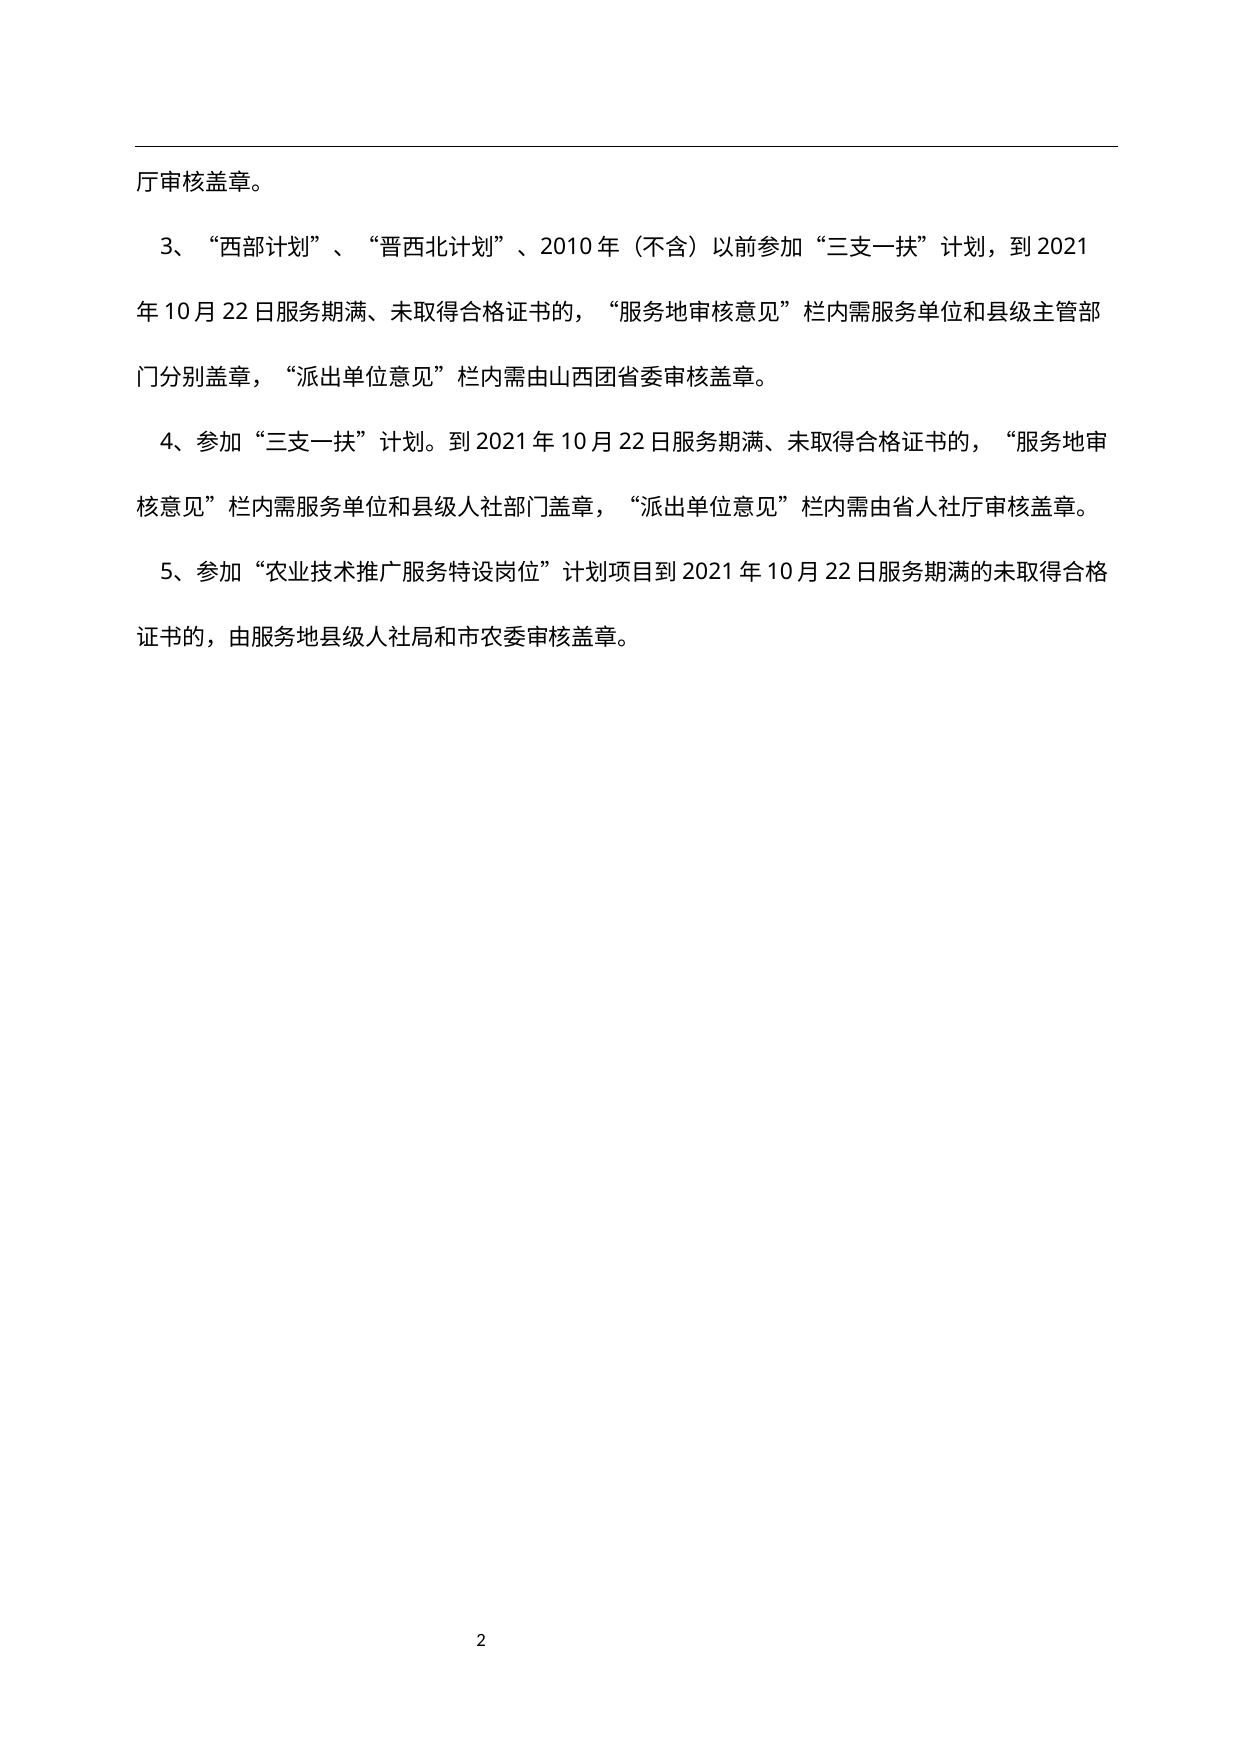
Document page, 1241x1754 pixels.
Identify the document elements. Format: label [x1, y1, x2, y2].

table_cell [135, 147, 1117, 668]
